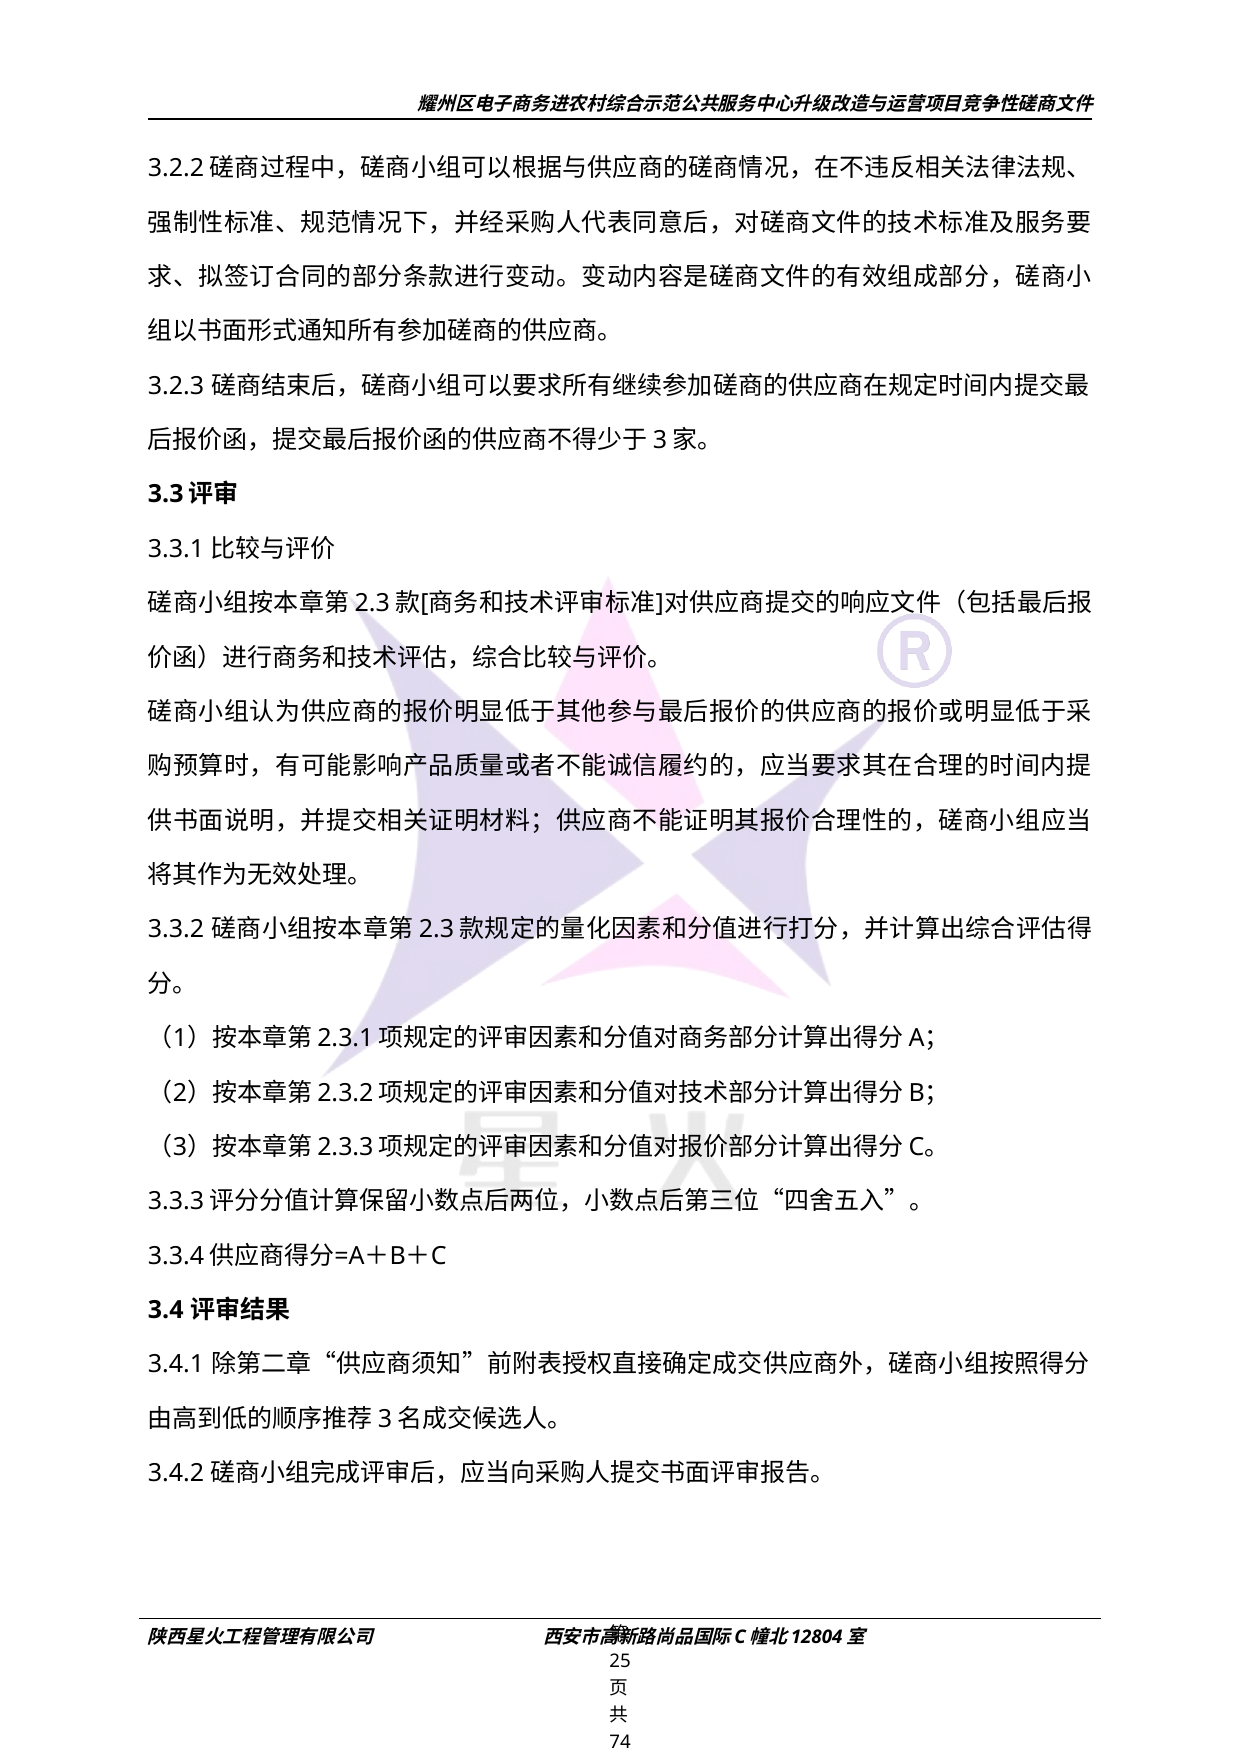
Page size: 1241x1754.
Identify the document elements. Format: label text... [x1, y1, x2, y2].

text 3.4.1 除第二章“供应商须知”前附表授权直接确定成交供应商外，磋商小组按照得分由高到低的顺序推荐3名成交候选人。 [148, 1344, 1092, 1434]
text 3.3.1 比较与评价 [148, 528, 1092, 564]
text 磋商小组认为供应商的报价明显低于其他参与最后报价的供应商的报价或明显低于采购预算时，有可能影响产品质量或者不能诚信履约的，应当要求其在合理的时间内提供书面说明，并提交相关证明材料；供应商不能证明其报价合理性的，磋商小组应当将其作为无效处理。 [148, 691, 1092, 891]
text 3.2.2磋商过程中，磋商小组可以根据与供应商的磋商情况，在不违反相关法律法规、强制性标准、规范情况下，并经采购人代表同意后，对磋商文件的技术标准及服务要求、拟签订合同的部分条款进行变动。变动内容是磋商文件的有效组成部分，磋商小组以书面形式通知所有参加磋商的供应商。 [148, 148, 1092, 347]
text 3.3评审 [148, 474, 1092, 510]
text 3.3.3评分分值计算保留小数点后两位，小数点后第三位“四舍五入”。 [148, 1181, 1092, 1217]
text （3）按本章第2.3.3项规定的评审因素和分值对报价部分计算出得分C。 [148, 1126, 1092, 1163]
text 3.4 评审结果 [148, 1289, 1092, 1326]
text 3.3.2 磋商小组按本章第2.3款规定的量化因素和分值进行打分，并计算出综合评估得分。 [148, 909, 1092, 999]
text 3.4.2 磋商小组完成评审后，应当向采购人提交书面评审报告。 [148, 1453, 1092, 1489]
text 3.2.3 磋商结束后，磋商小组可以要求所有继续参加磋商的供应商在规定时间内提交最后报价函，提交最后报价函的供应商不得少于3家。 [148, 365, 1092, 456]
text （1）按本章第2.3.1项规定的评审因素和分值对商务部分计算出得分A； [148, 1018, 1092, 1054]
text （2）按本章第2.3.2项规定的评审因素和分值对技术部分计算出得分B； [148, 1072, 1092, 1108]
text 磋商小组按本章第2.3款[商务和技术评审标准]对供应商提交的响应文件（包括最后报价函）进行商务和技术评估，综合比较与评价。 [148, 583, 1092, 673]
text 3.3.4供应商得分=A＋B＋C [148, 1235, 1092, 1271]
